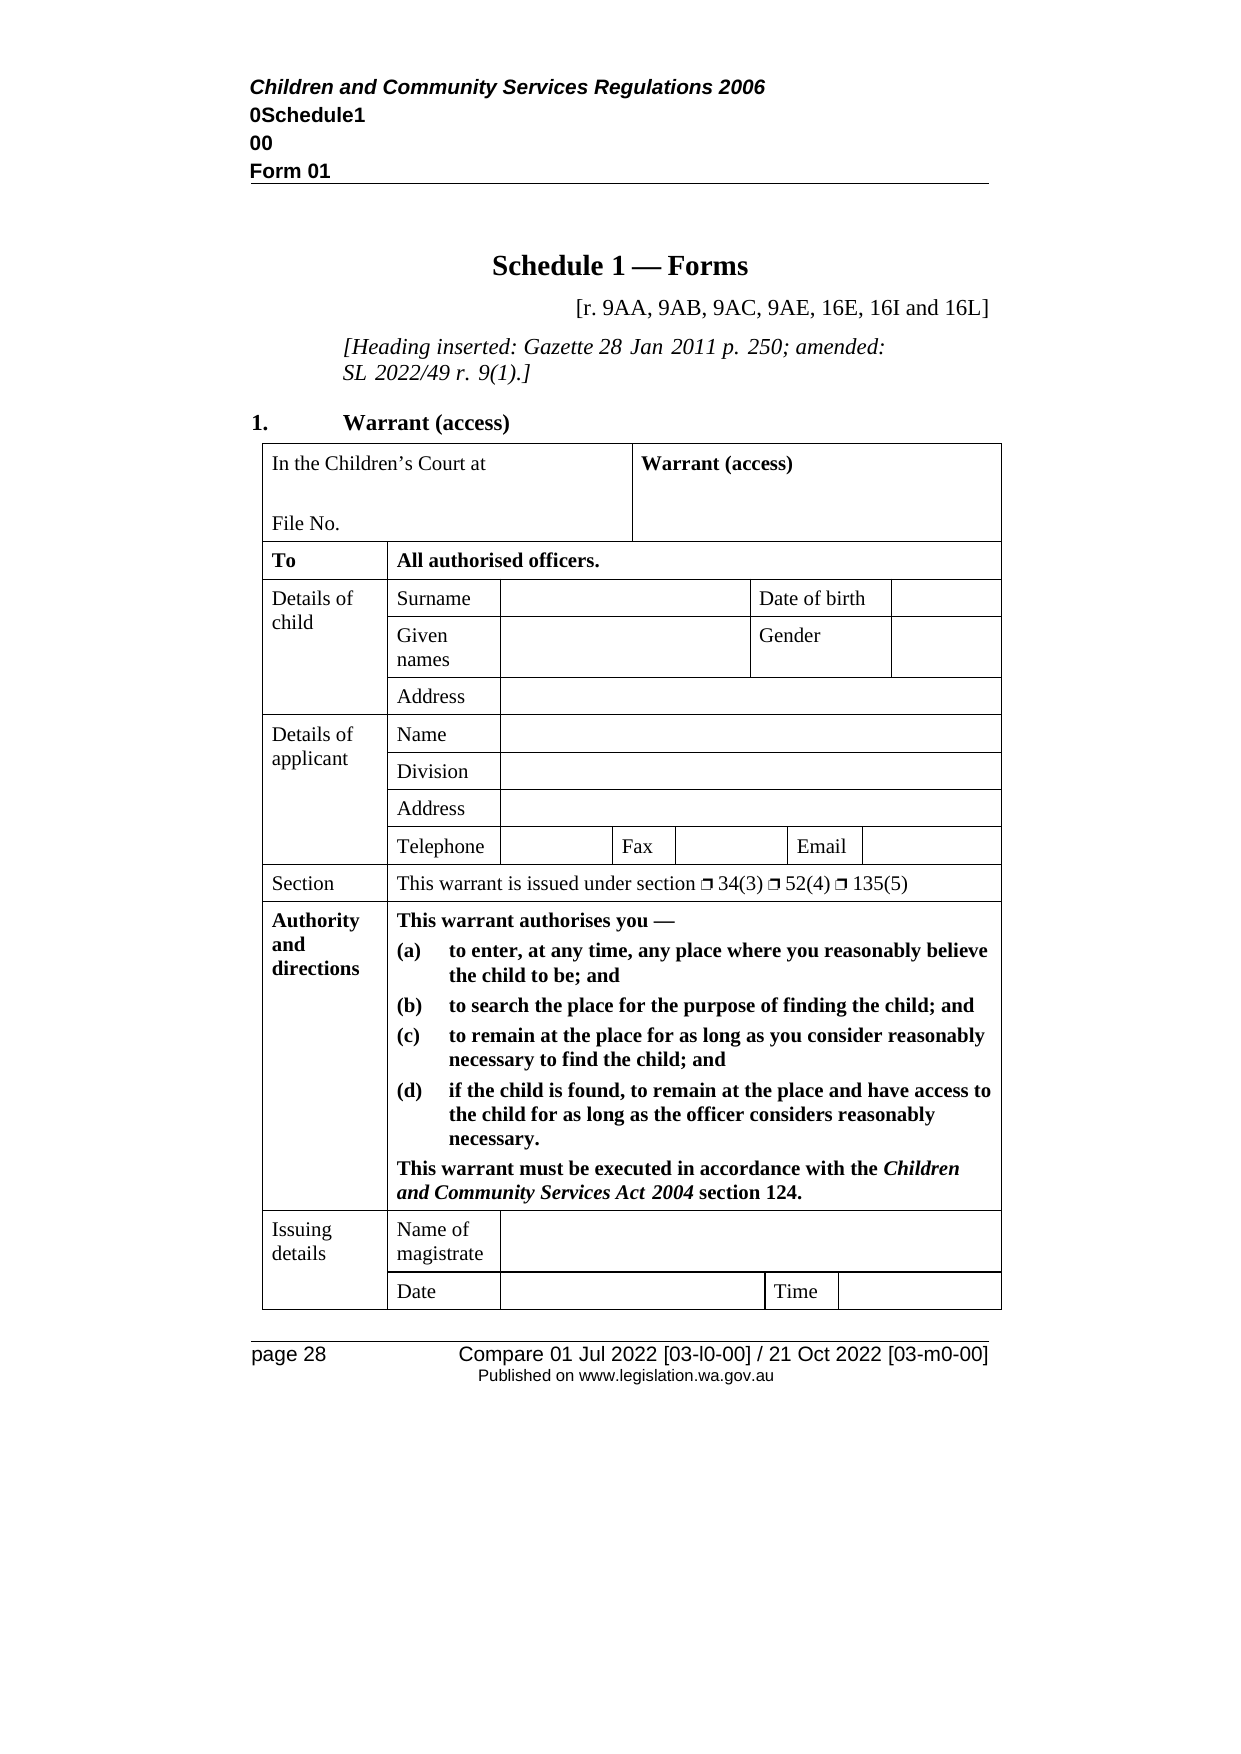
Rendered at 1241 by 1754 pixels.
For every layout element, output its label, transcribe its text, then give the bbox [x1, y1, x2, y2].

table_cell Given names [388, 617, 500, 677]
table_cell Authority and directions [263, 902, 387, 1210]
table_cell [892, 580, 1001, 616]
table_cell Gender [751, 617, 891, 677]
table_cell [501, 617, 750, 677]
table_cell Address [388, 678, 500, 714]
table_cell This warrant is issued under section 34(3) 52(4) 135(5) [388, 865, 1001, 901]
table_cell Email [788, 827, 862, 863]
table_header Warrant (access) [633, 444, 1001, 541]
table_header In the Children’s Court at File No. [263, 444, 632, 541]
table_cell Date of birth [751, 580, 891, 616]
table_cell [501, 790, 1001, 826]
table_cell [501, 1211, 1001, 1271]
table_cell Division [388, 753, 500, 789]
table_cell Issuing details [263, 1211, 387, 1309]
subtitle Schedule 1 — Forms [251, 248, 989, 282]
table_cell [501, 1273, 764, 1309]
table_cell Address [388, 790, 500, 826]
table_cell [892, 617, 1001, 677]
table_cell [501, 827, 612, 863]
table_cell Telephone [388, 827, 500, 863]
table_cell This warrant authorises you — (a) to enter, at any time, any place where you reasonably believe the child to be; and (b) to search the place for the purpose of finding the child; and (c) to remain at the place for as long as you consider reasonably necessary to find the child; and (d) if the child is found, to remain at the place and have access to the child for as long as the officer considers reasonably necessary. This warrant must be executed in accordance with the Children and Community Services Act 2004 section 124. [388, 902, 1001, 1210]
subtitle [Heading inserted: Gazette 28 Jan 2011 p. 250; amended: SL 2022/49 r. 9(1).] [251, 333, 989, 386]
table_cell [863, 827, 1001, 863]
table_cell [501, 580, 750, 616]
table_cell [501, 678, 1001, 714]
table_cell Name of magistrate [388, 1211, 500, 1271]
table_cell Time [766, 1273, 838, 1309]
table_cell [501, 715, 1001, 752]
table_cell Section [263, 865, 387, 901]
table_cell Fax [613, 827, 675, 863]
table_cell Details of applicant [263, 715, 387, 863]
subtitle 1. Warrant (access) [251, 408, 989, 435]
table_cell Date [388, 1273, 500, 1309]
table_cell [839, 1273, 1001, 1309]
table_cell Surname [388, 580, 500, 616]
table_cell Details of child [263, 580, 387, 714]
table_cell [676, 827, 787, 863]
table_cell All authorised officers. [388, 542, 1001, 578]
table_cell [501, 753, 1001, 789]
text [r. 9AA, 9AB, 9AC, 9AE, 16E, 16I and 16L] [251, 294, 989, 320]
table_cell To [263, 542, 387, 578]
table_cell Name [388, 715, 500, 752]
